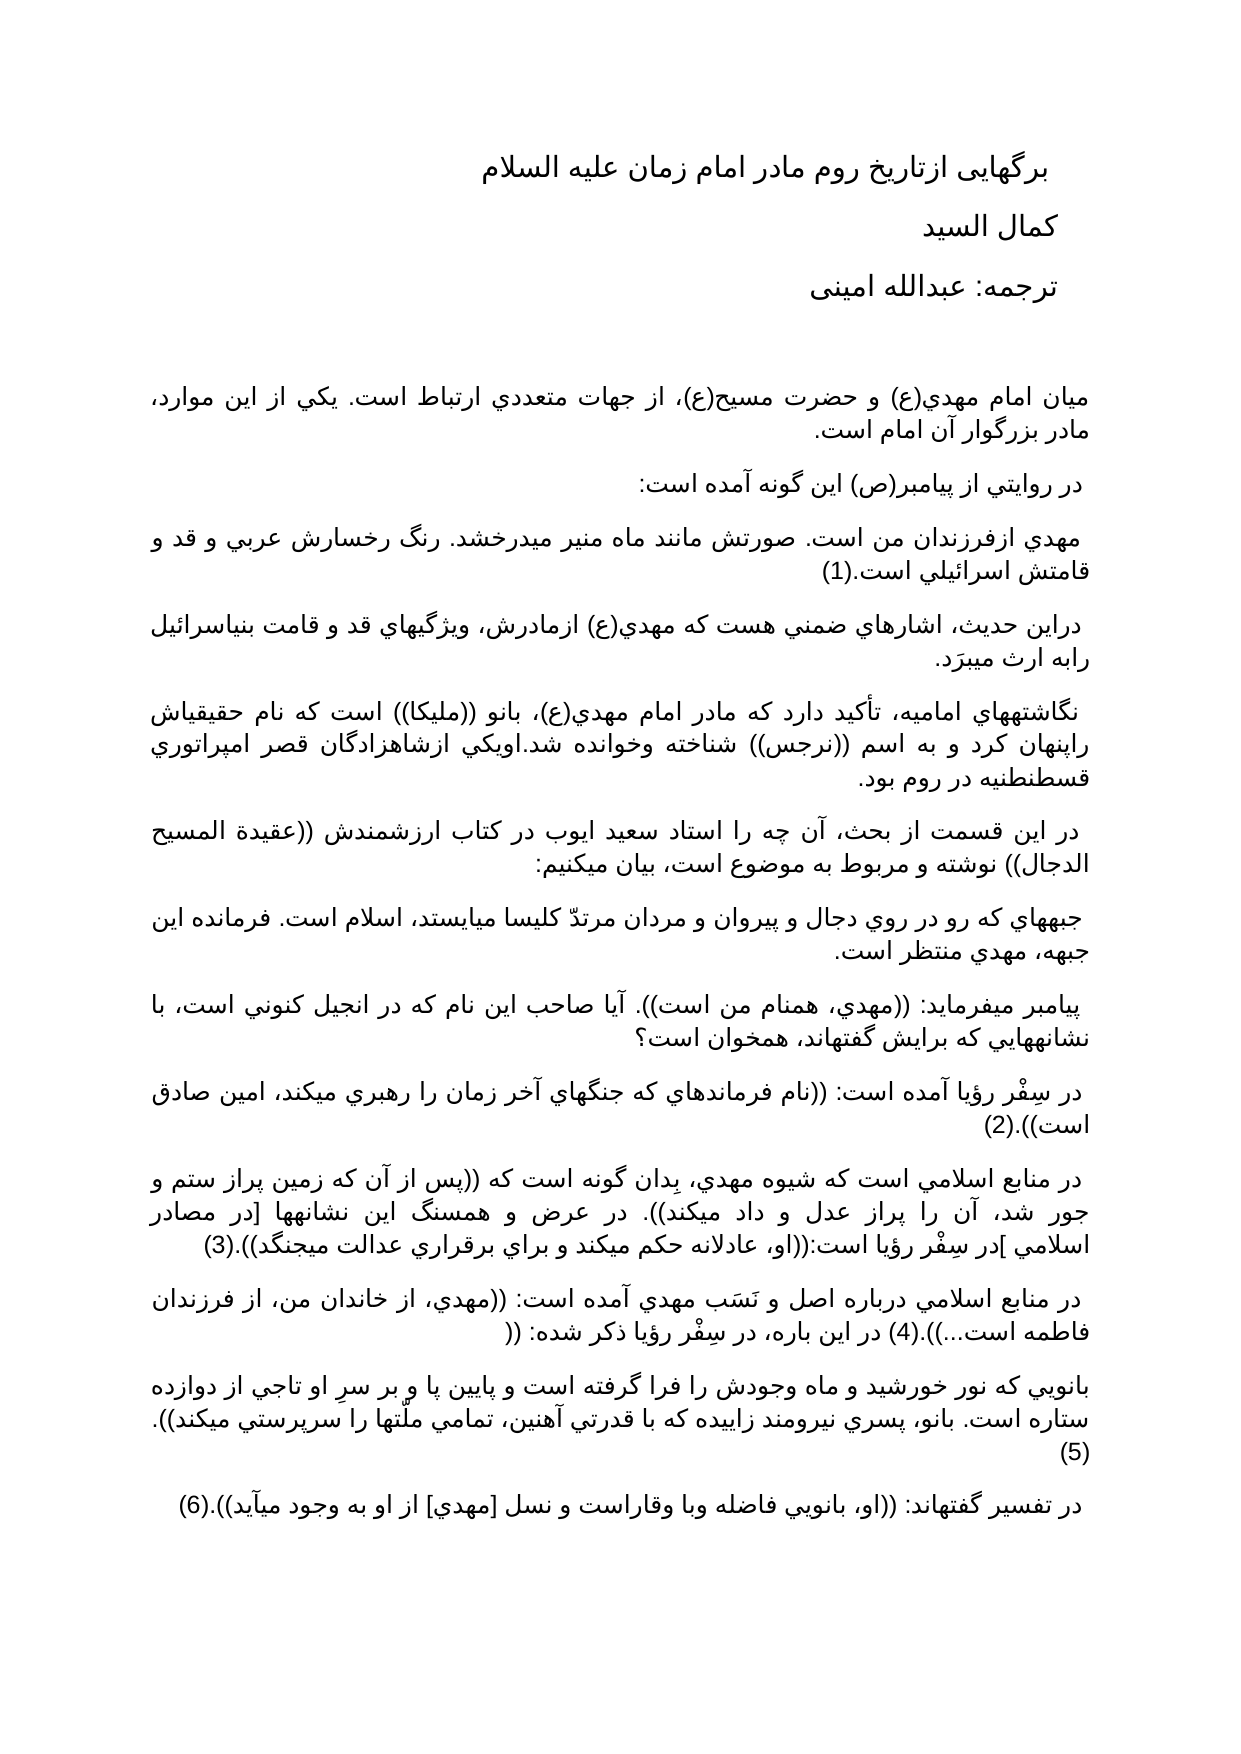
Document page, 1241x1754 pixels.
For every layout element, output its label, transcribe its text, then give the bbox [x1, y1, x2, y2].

text در منابع اسلامي درباره اصل و نَسَب مهدي آمده است: ((مهدي، از خاندان من، از فرزندان فاطمه است...)).(4) در اين باره، در سِفْر رؤيا ذكر شده: (( [150, 1284, 1090, 1346]
text بانويي كه نور خورشيد و ماه وجودش را فرا گرفته است و پايين پا و بر سرِ او تاجي از دوازده ستاره است. بانو، پسري نيرومند زاييده كه با قدرتي آهنين، تمامي ملّت‏ها را سرپرستي مي‏كند)).(5) [150, 1371, 1090, 1465]
text نگاشته‏هاي اماميه، تأكيد دارد كه مادر امام مهدي(ع)، بانو ((مليكا)) است كه نام حقيقي‏اش راپنهان كرد و به اسم ((نرجس)) شناخته وخوانده شد.اويكي ازشاهزادگان قصر امپراتوري قسطنطنيه در روم بود. [150, 696, 1090, 791]
text دراين حديث، اشاره‏اي ضمني هست كه مهدي(ع) ازمادرش، ويژگي‏هاي قد و قامت بني‏اسرائيل رابه ارث مي‏برَد. [150, 609, 1090, 671]
text جبهه‏اي كه رو در روي دجال و پيروان و مردان مرتدّ كليسا مي‏ايستد، اسلام است. فرمانده اين جبهه، مهدي منتظر است. [150, 903, 1090, 965]
text ترجمه: عبدالله امينى [150, 269, 1090, 302]
text در تفسير گفته‏اند: ((او، بانويي فاضله وبا وقاراست و نسل [مهدي‏] از او به وجود مي‏آيد)).(6) [150, 1491, 1090, 1519]
text در سِفْر رؤيا آمده است: ((نام فرمانده‏اي كه جنگ‏هاي آخر زمان را رهبري مي‏كند، امين صادق است)).(2) [150, 1077, 1090, 1139]
text در اين قسمت از بحث، آن چه را استاد سعيد ايوب در كتاب ارزش‏مندش ((عقيدة المسيح الدجال)) نوشته و مربوط به موضوع است، بيان مي‏كنيم: [150, 816, 1090, 878]
text مهدي ازفرزندان من است. صورتش مانند ماه منير مي‏درخشد. رنگ رخسارش عربي و قد و قامتش اسرائيلي است.(1) [150, 523, 1090, 584]
text پيامبر مي‏فرمايد: ((مهدي، همنام من است)). آيا صاحب اين نام كه در انجيل كنوني است، با نشانه‏هايي كه برايش گفته‏اند، همخوان است؟ [150, 990, 1090, 1052]
text در منابع اسلامي است كه شيوه مهدي، بِدان گونه است كه ((پس از آن كه زمين پراز ستم و جور شد، آن را پراز عدل و داد مي‏كند)). در عرض و همسنگ اين نشانه‏ها [در مصادر اسلامي ]در سِفْر رؤيا است:((او، عادلانه حكم مي‏كند و براي برقراري عدالت مي‏جنگد)).(3) [150, 1164, 1090, 1259]
text ميان امام مهدي(ع) و حضرت مسيح(ع)، از جهات متعددي ارتباط است. يكي از اين موارد، مادر بزرگوار آن امام است. [150, 382, 1090, 444]
text برگ‏هايى ازتاريخ روم مادر امام زمان عليه السلام [150, 150, 1090, 183]
text كمال السيد [150, 209, 1090, 243]
text در روايتي از پيامبر(ص) اين گونه آمده است: [150, 469, 1090, 498]
